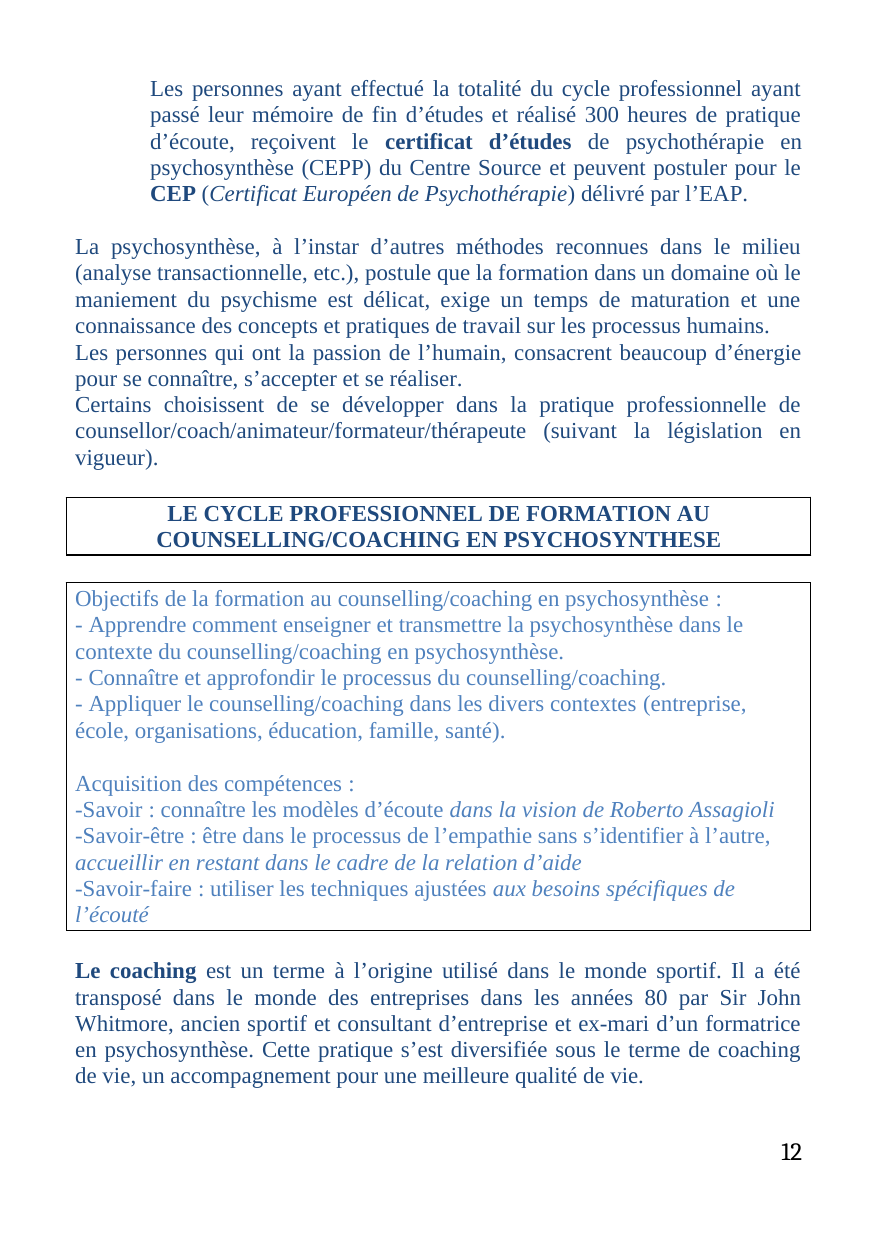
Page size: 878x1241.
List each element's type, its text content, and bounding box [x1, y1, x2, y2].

text - Apprendre comment enseigner et transmettre la psychosynthèse dans le contexte du counselling/coaching en psychosynthèse. [75, 611, 802, 664]
text Acquisition des compétences : [75, 769, 802, 796]
text -Savoir : connaître les modèles d’écoute dans la vision de Roberto Assagioli [75, 796, 802, 822]
list Les personnes ayant effectué la totalité du cycle professionnel ayant passé leur mémoire de fin d’études et réalisé 300 heures de pratique d’écoute, reçoivent le certificat d’études de psychothérapie en psychosynthèse (CEPP) du Centre Source et peuvent postuler pour le CEP (Certificat Européen de Psychothérapie) délivré par l’EAP. [150, 75, 802, 207]
text -Savoir-faire : utiliser les techniques ajustées aux besoins spécifiques de l’écouté [67, 872, 810, 930]
text Certains choisissent de se développer dans la pratique professionnelle de counsellor/coach/animateur/formateur/thérapeute (suivant la législation en vigueur). [75, 391, 802, 470]
text La psychosynthèse, à l’instar d’autres méthodes reconnues dans le milieu (analyse transactionnelle, etc.), postule que la formation dans un domaine où le maniement du psychisme est délicat, exige un temps de maturation et une connaissance des concepts et pratiques de travail sur les processus humains. [75, 233, 802, 338]
text Objectifs de la formation au counselling/coaching en psychosynthèse : [67, 583, 810, 611]
text - Connaître et approfondir le processus du counselling/coaching. [75, 664, 802, 691]
text Les personnes qui ont la passion de l’humain, consacrent beaucoup d’énergie pour se connaître, s’accepter et se réaliser. [75, 338, 802, 391]
text -Savoir-être : être dans le processus de l’empathie sans s’identifier à l’autre, accueillir en restant dans le cadre de la relation d’aide [75, 822, 802, 872]
text - Appliquer le counselling/coaching dans les divers contextes (entreprise, école, organisations, éducation, famille, santé). [75, 691, 802, 743]
text Le coaching est un terme à l’origine utilisé dans le monde sportif. Il a été transposé dans le monde des entreprises dans les années 80 par Sir John Whitmore, ancien sportif et consultant d’entreprise et ex-mari d’un formatrice en psychosynthèse. Cette pratique s’est diversifiée sous le terme de coaching de vie, un accompagnement pour une meilleure qualité de vie. [75, 957, 802, 1089]
text LE CYCLE PROFESSIONNEL DE FORMATION AU COUNSELLING/COACHING EN PSYCHOSYNTHESE [67, 498, 810, 554]
